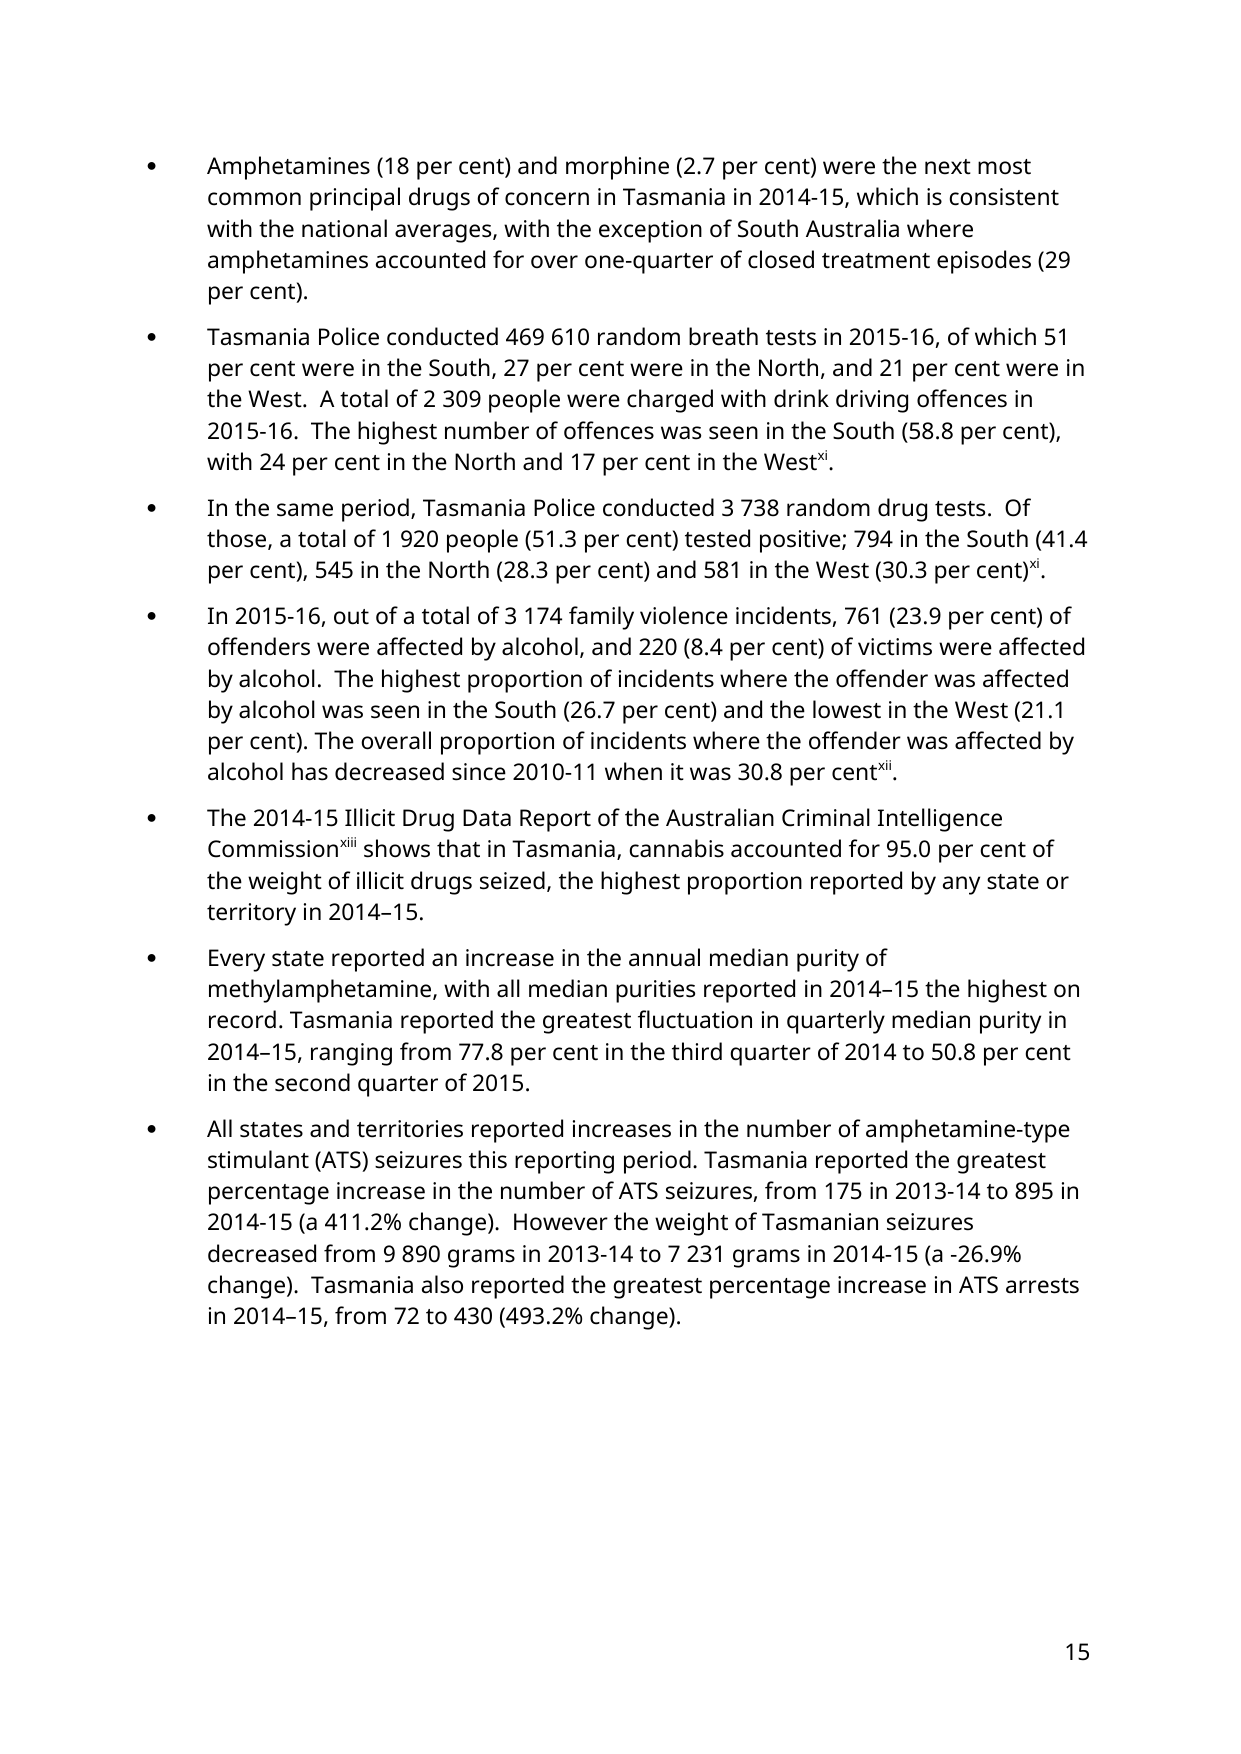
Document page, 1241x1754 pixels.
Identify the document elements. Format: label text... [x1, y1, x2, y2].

list In 2015-16, out of a total of 3 174 family violence incidents, 761 (23.9 per cent) of offenders were affected by alcohol, and 220 (8.4 per cent) of victims were affected by alcohol. The highest proportion of incidents where the offender was affected by alcohol was seen in the South (26.7 per cent) and the lowest in the West (21.1 per cent). The overall proportion of incidents where the offender was affected by alcohol has decreased since 2010-11 when it was 30.8 per cent. [148, 600, 1090, 787]
list Tasmania Police conducted 469 610 random breath tests in 2015-16, of which 51 per cent were in the South, 27 per cent were in the North, and 21 per cent were in the West. A total of 2 309 people were charged with drink driving offences in 2015-16. The highest number of offences was seen in the South (58.8 per cent), with 24 per cent in the North and 17 per cent in the West. [148, 321, 1090, 477]
list In the same period, Tasmania Police conducted 3 738 random drug tests. Of those, a total of 1 920 people (51.3 per cent) tested positive; 794 in the South (41.4 per cent), 545 in the North (28.3 per cent) and 581 in the West (30.3 per cent)xi. [148, 492, 1090, 585]
list Every state reported an increase in the annual median purity of methylamphetamine, with all median purities reported in 2014–15 the highest on record. Tasmania reported the greatest fluctuation in quarterly median purity in 2014–15, ranging from 77.8 per cent in the third quarter of 2014 to 50.8 per cent in the second quarter of 2015. [148, 942, 1090, 1098]
list All states and territories reported increases in the number of amphetamine-type stimulant (ATS) seizures this reporting period. Tasmania reported the greatest percentage increase in the number of ATS seizures, from 175 in 2013-14 to 895 in 2014-15 (a 411.2% change). However the weight of Tasmanian seizures decreased from 9 890 grams in 2013-14 to 7 231 grams in 2014-15 (a -26.9% change). Tasmania also reported the greatest percentage increase in ATS arrests in 2014–15, from 72 to 430 (493.2% change). [148, 1112, 1090, 1331]
list Amphetamines (18 per cent) and morphine (2.7 per cent) were the next most common principal drugs of concern in Tasmania in 2014-15, which is consistent with the national averages, with the exception of South Australia where amphetamines accounted for over one-quarter of closed treatment episodes (29 per cent). [148, 150, 1090, 306]
list The 2014-15 Illicit Drug Data Report of the Australian Criminal Intelligence Commission shows that in Tasmania, cannabis accounted for 95.0 per cent of the weight of illicit drugs seized, the highest proportion reported by any state or territory in 2014–15. [148, 802, 1090, 927]
